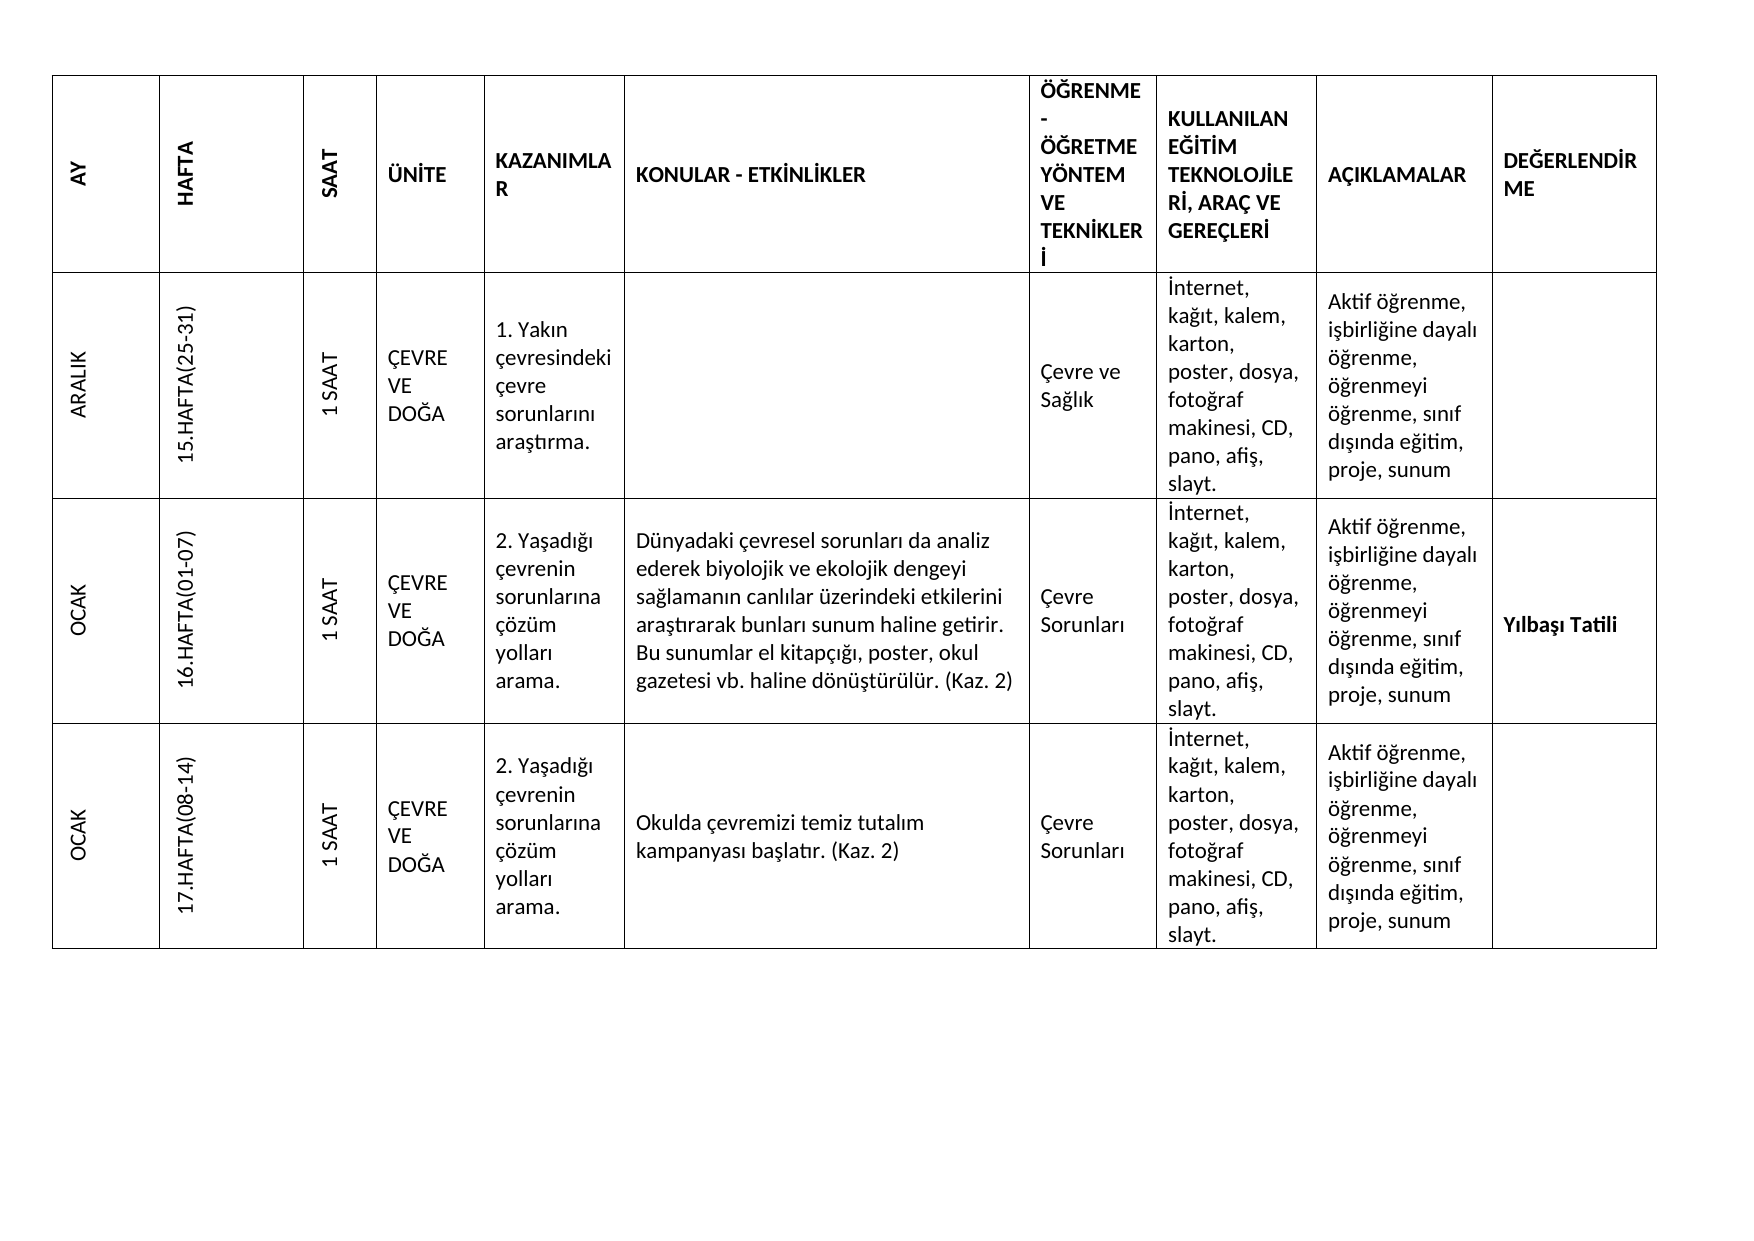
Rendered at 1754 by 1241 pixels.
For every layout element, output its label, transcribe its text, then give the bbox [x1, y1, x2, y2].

table_cell Aktif öğrenme, işbirliğine dayalı öğrenme, öğrenmeyi öğrenme, sınıf dışında eğitim, proje, sunum [1317, 724, 1492, 948]
table_cell ÇEVRE VE DOĞA [377, 273, 484, 497]
table_header ÜNİTE [377, 76, 484, 272]
table_header SAAT [304, 76, 376, 272]
table_cell Yılbaşı Tatili [1493, 499, 1656, 723]
table_cell [1493, 724, 1656, 948]
table_cell Aktif öğrenme, işbirliğine dayalı öğrenme, öğrenmeyi öğrenme, sınıf dışında eğitim, proje, sunum [1317, 499, 1492, 723]
table_cell 16.HAFTA(01-07) [160, 499, 303, 723]
table_cell 1 SAAT [304, 273, 376, 497]
table_header AÇIKLAMALAR [1317, 76, 1492, 272]
table_header KULLANILAN EĞİTİM TEKNOLOJİLERİ, ARAÇ VE GEREÇLERİ [1157, 76, 1316, 272]
table_cell ÇEVRE VE DOĞA [377, 724, 484, 948]
table_cell ARALIK [53, 273, 159, 497]
table_cell Çevre Sorunları [1030, 499, 1156, 723]
table_cell ÇEVRE VE DOĞA [377, 499, 484, 723]
table_cell [1493, 273, 1656, 497]
table_cell 1. Yakın çevresindeki çevre sorunlarını araştırma. [485, 273, 624, 497]
table_header DEĞERLENDİRME [1493, 76, 1656, 272]
table_header KAZANIMLAR [485, 76, 624, 272]
table_cell İnternet, kağıt, kalem, karton, poster, dosya, fotoğraf makinesi, CD, pano, afiş, slayt. [1157, 273, 1316, 497]
table_cell 17.HAFTA(08-14) [160, 724, 303, 948]
table_cell Okulda çevremizi temiz tutalım kampanyası başlatır. (Kaz. 2) [625, 724, 1029, 948]
table_cell 2. Yaşadığı çevrenin sorunlarına çözüm yolları arama. [485, 724, 624, 948]
table_cell 1 SAAT [304, 499, 376, 723]
table_cell İnternet, kağıt, kalem, karton, poster, dosya, fotoğraf makinesi, CD, pano, afiş, slayt. [1157, 499, 1316, 723]
table_cell 15.HAFTA(25-31) [160, 273, 303, 497]
table_cell 2. Yaşadığı çevrenin sorunlarına çözüm yolları arama. [485, 499, 624, 723]
table_cell Çevre ve Sağlık [1030, 273, 1156, 497]
table_cell İnternet, kağıt, kalem, karton, poster, dosya, fotoğraf makinesi, CD, pano, afiş, slayt. [1157, 724, 1316, 948]
table_cell Çevre Sorunları [1030, 724, 1156, 948]
table_header ÖĞRENME - ÖĞRETME YÖNTEM VE TEKNİKLERİ [1030, 76, 1156, 272]
table_header AY [53, 76, 159, 272]
table_cell 1 SAAT [304, 724, 376, 948]
table_header HAFTA [160, 76, 303, 272]
table_cell Dünyadaki çevresel sorunları da analiz ederek biyolojik ve ekolojik dengeyi sağlamanın canlılar üzerindeki etkilerini araştırarak bunları sunum haline getirir. Bu sunumlar el kitapçığı, poster, okul gazetesi vb. haline dönüştürülür. (Kaz. 2) [625, 499, 1029, 723]
table_cell OCAK [53, 724, 159, 948]
table_cell Aktif öğrenme, işbirliğine dayalı öğrenme, öğrenmeyi öğrenme, sınıf dışında eğitim, proje, sunum [1317, 273, 1492, 497]
table_cell OCAK [53, 499, 159, 723]
table_cell [625, 273, 1029, 497]
table_header KONULAR - ETKİNLİKLER [625, 76, 1029, 272]
